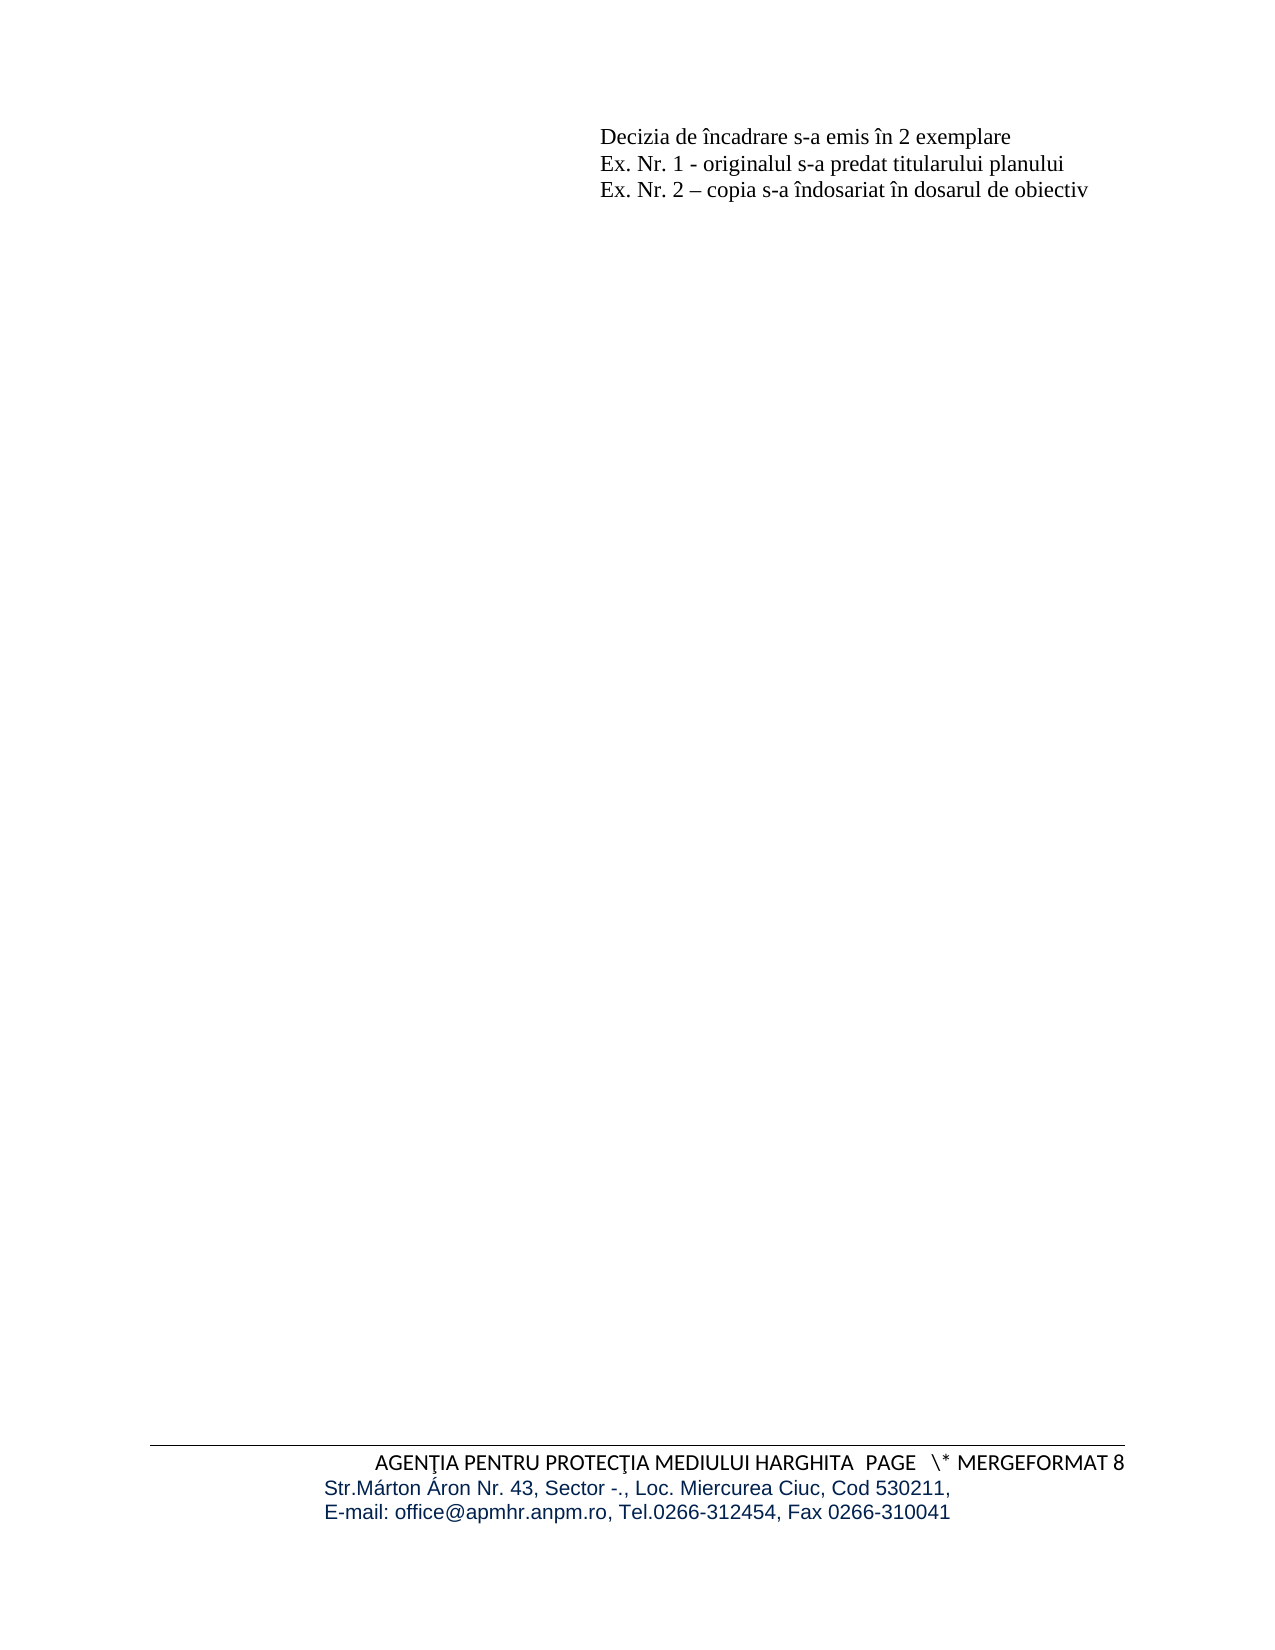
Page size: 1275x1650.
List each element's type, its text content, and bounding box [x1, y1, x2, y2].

text Ex. Nr. 1 - originalul s-a predat titularului planului [150, 150, 1125, 176]
text Ex. Nr. 2 – copia s-a îndosariat în dosarul de obiectiv [450, 176, 1125, 202]
text Decizia de încadrare s-a emis în 2 exemplare [525, 123, 1125, 150]
